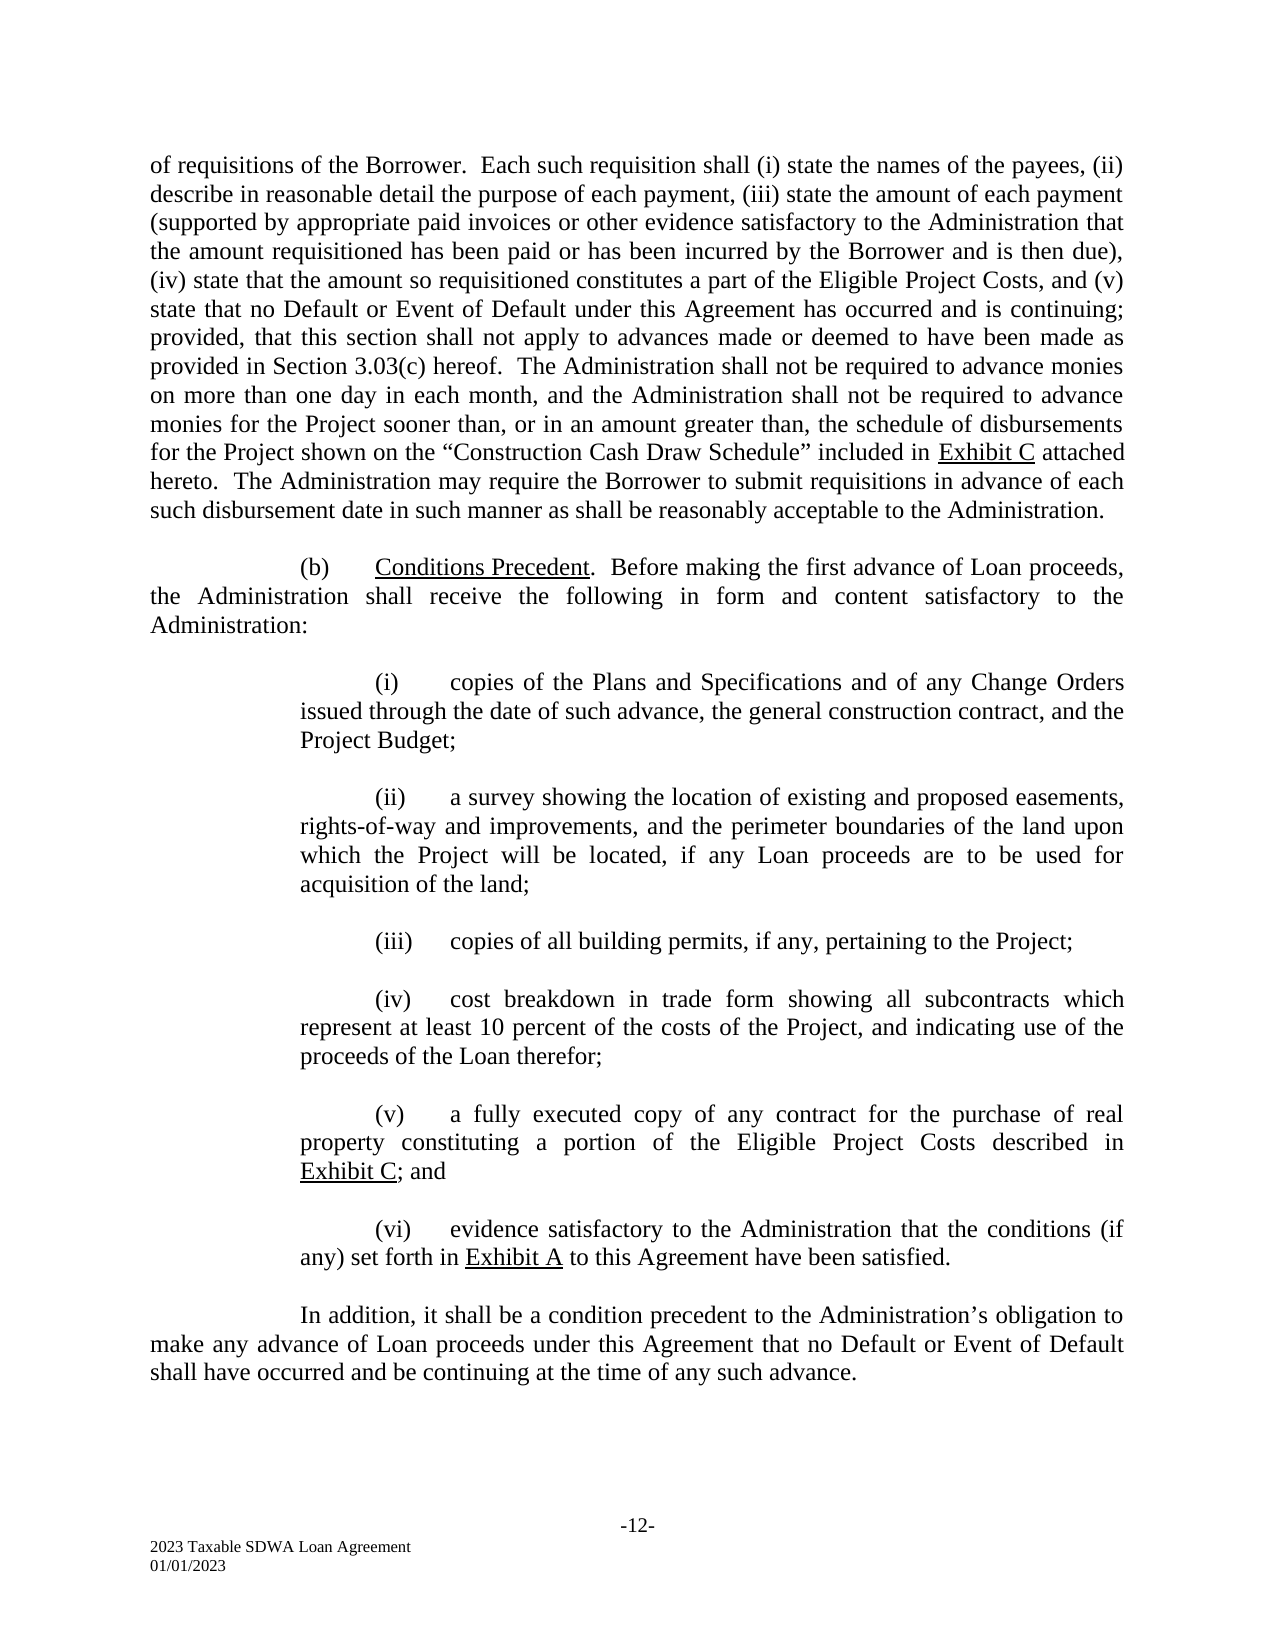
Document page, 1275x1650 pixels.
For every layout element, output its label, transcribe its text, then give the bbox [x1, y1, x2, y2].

text (iv) cost breakdown in trade form showing all subcontracts which represent at least 10 percent of the costs of the Project, and indicating use of the proceeds of the Loan therefor; [300, 984, 1125, 1070]
text (iii) copies of all building permits, if any, pertaining to the Project; [300, 926, 1125, 955]
text (vi) evidence satisfactory to the Administration that the conditions (if any) set forth in Exhibit A to this Agreement have been satisfied. [300, 1214, 1125, 1271]
text (i) copies of the Plans and Specifications and of any Change Orders issued through the date of such advance, the general construction contract, and the Project Budget; [300, 667, 1125, 754]
text (v) a fully executed copy of any contract for the purchase of real property constituting a portion of the Eligible Project Costs described in Exhibit C; and [300, 1099, 1125, 1185]
text of requisitions of the Borrower. Each such requisition shall (i) state the names of the payees, (ii) describe in reasonable detail the purpose of each payment, (iii) state the amount of each payment (supported by appropriate paid invoices or other evidence satisfactory to the Administration that the amount requisitioned has been paid or has been incurred by the Borrower and is then due), (iv) state that the amount so requisitioned constitutes a part of the Eligible Project Costs, and (v) state that no Default or Event of Default under this Agreement has occurred and is continuing; provided, that this section shall not apply to advances made or deemed to have been made as provided in Section 3.03(c) hereof. The Administration shall not be required to advance monies on more than one day in each month, and the Administration shall not be required to advance monies for the Project sooner than, or in an amount greater than, the schedule of disbursements for the Project shown on the “Construction Cash Draw Schedule” included in Exhibit C attached hereto. The Administration may require the Borrower to submit requisitions in advance of each such disbursement date in such manner as shall be reasonably acceptable to the Administration. [150, 150, 1125, 524]
text (ii) a survey showing the location of existing and proposed easements, rights-of-way and improvements, and the perimeter boundaries of the land upon which the Project will be located, if any Loan proceeds are to be used for acquisition of the land; [300, 782, 1125, 897]
text (b) Conditions Precedent. Before making the first advance of Loan proceeds, the Administration shall receive the following in form and content satisfactory to the Administration: [150, 552, 1125, 639]
text In addition, it shall be a condition precedent to the Administration’s obligation to make any advance of Loan proceeds under this Agreement that no Default or Event of Default shall have occurred and be continuing at the time of any such advance. [150, 1300, 1125, 1386]
